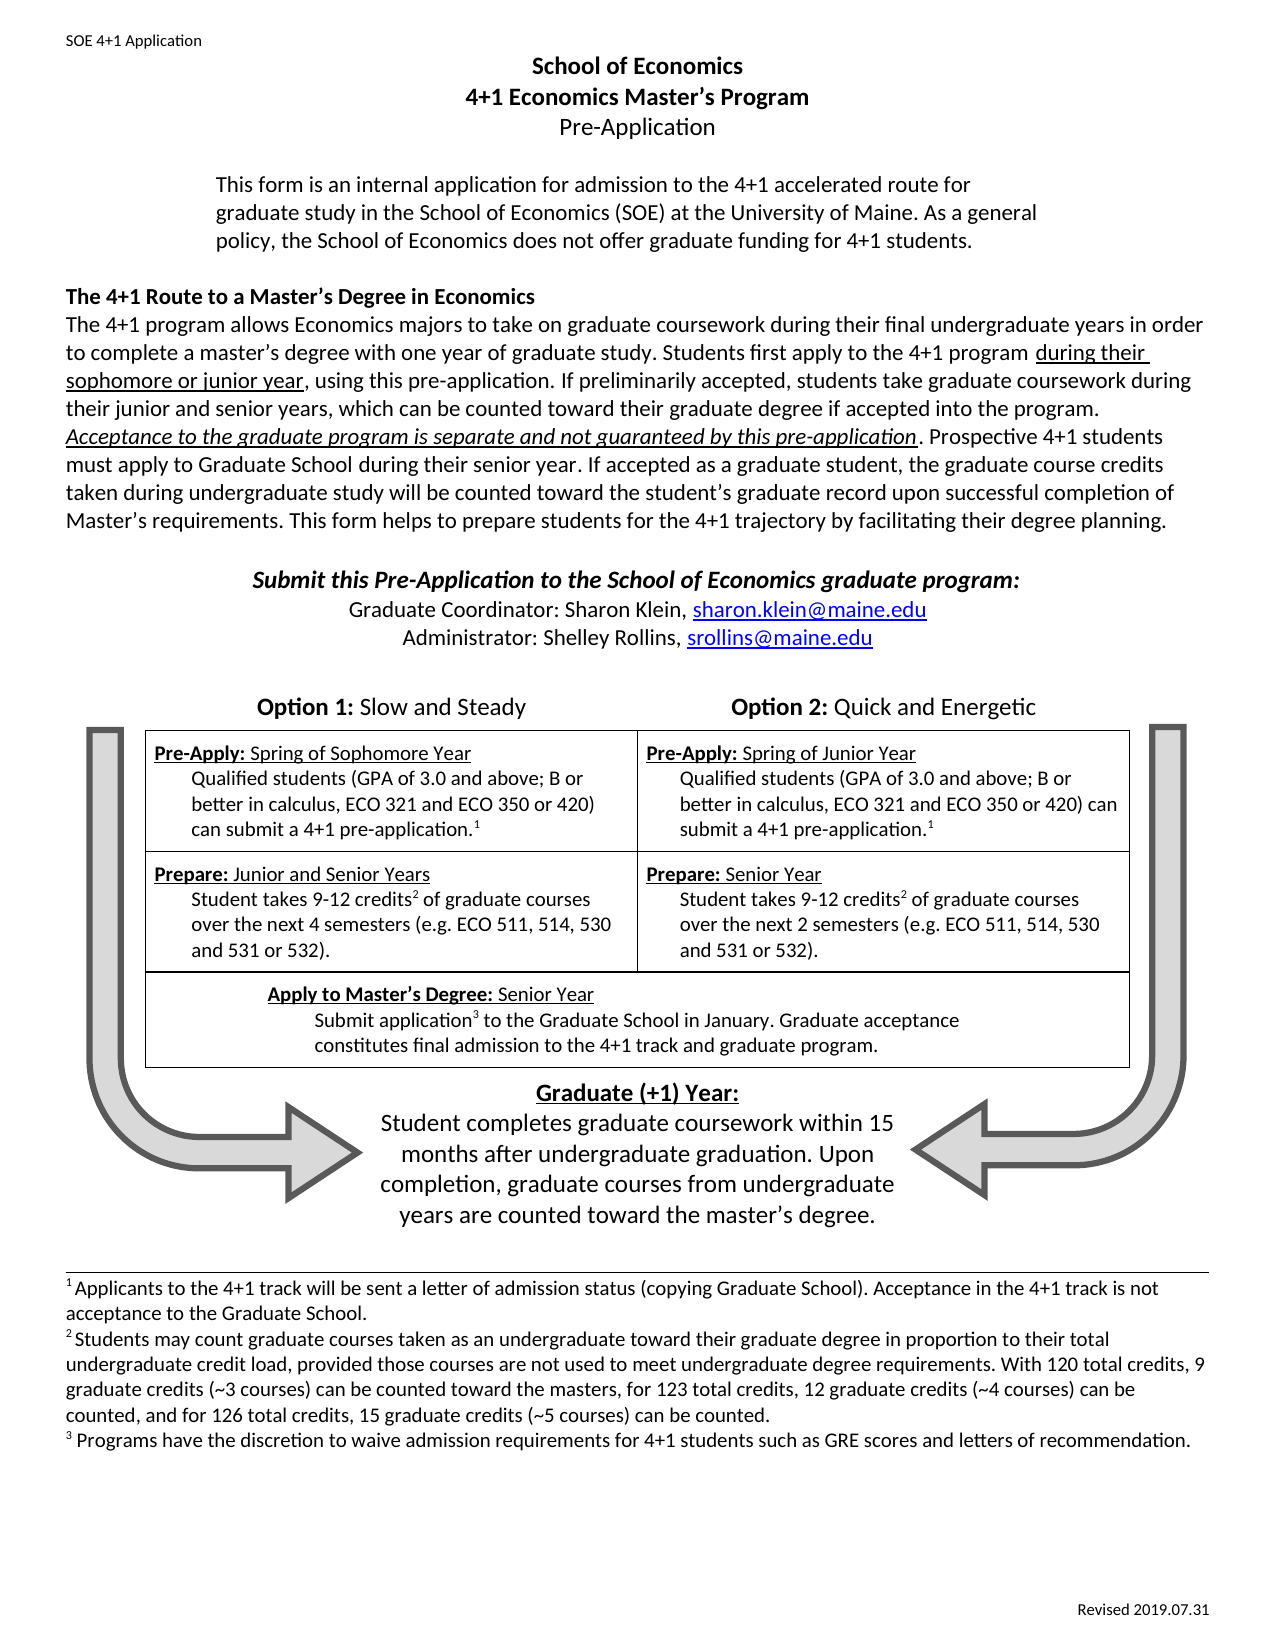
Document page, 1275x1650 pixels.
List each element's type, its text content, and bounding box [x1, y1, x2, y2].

table_cell Prepare: Senior Year Student takes 9-12 credits2 of graduate courses over the next 2 semesters (e.g. ECO 511, 514, 530 and 531 or 532). [638, 852, 1129, 971]
text Administrator: Shelley Rollins, srollins@maine.edu [66, 623, 1209, 651]
text Graduate Coordinator: Sharon Klein, sharon.klein@maine.edu [66, 595, 1209, 623]
text Submit this Pre-Application to the School of Economics graduate program: [66, 565, 1209, 595]
table_header Option 2: Quick and Energetic [638, 682, 1130, 730]
table_header Option 1: Slow and Steady [145, 682, 637, 730]
table_cell Graduate (+1) Year: Student completes graduate coursework within 15 months after undergraduate graduation. Upon completion, graduate courses from undergraduate years are counted toward the master’s degree. [145, 1068, 1130, 1238]
table_cell Pre-Apply: Spring of Sophomore Year Qualified students (GPA of 3.0 and above; B or better in calculus, ECO 321 and ECO 350 or 420) can submit a 4+1 pre-application.1 [146, 731, 637, 851]
text 2 Students may count graduate courses taken as an undergraduate toward their graduate degree in proportion to their total undergraduate credit load, provided those courses are not used to meet undergraduate degree requirements. With 120 total credits, 9 graduate credits (~3 courses) can be counted toward the masters, for 123 total credits, 12 graduate credits (~4 courses) can be counted, and for 126 total credits, 15 graduate credits (~5 courses) can be counted. [66, 1326, 1209, 1427]
text School of Economics [66, 50, 1209, 81]
table_cell Apply to Master’s Degree: Senior Year Submit application3 to the Graduate School in January. Graduate acceptance constitutes final admission to the 4+1 track and graduate program. [146, 973, 1129, 1067]
text The 4+1 Route to a Master’s Degree in Economics [66, 282, 1209, 310]
text Pre-Application [66, 111, 1209, 142]
text 1 Applicants to the 4+1 track will be sent a letter of admission status (copying Graduate School). Acceptance in the 4+1 track is not acceptance to the Graduate School. [66, 1273, 1209, 1326]
text The 4+1 program allows Economics majors to take on graduate coursework during their final undergraduate years in order to complete a master’s degree with one year of graduate study. Students first apply to the 4+1 program during their sophomore or junior year, using this pre-application. If preliminarily accepted, students take graduate coursework during their junior and senior years, which can be counted toward their graduate degree if accepted into the program. Acceptance to the graduate program is separate and not guaranteed by this pre-application. Prospective 4+1 students must apply to Graduate School during their senior year. If accepted as a graduate student, the graduate course credits taken during undergraduate study will be counted toward the student’s graduate record upon successful completion of Master’s requirements. This form helps to prepare students for the 4+1 trajectory by facilitating their degree planning. [66, 310, 1209, 534]
text 4+1 Economics Master’s Program [66, 81, 1209, 111]
text 3 Programs have the discretion to waive admission requirements for 4+1 students such as GRE scores and letters of recommendation. [66, 1427, 1209, 1453]
text This form is an internal application for admission to the 4+1 accelerated route for graduate study in the School of Economics (SOE) at the University of Maine. As a general policy, the School of Economics does not offer graduate funding for 4+1 students. [216, 170, 1041, 254]
table_cell Pre-Apply: Spring of Junior Year Qualified students (GPA of 3.0 and above; B or better in calculus, ECO 321 and ECO 350 or 420) can submit a 4+1 pre-application.1 [638, 731, 1129, 851]
table_cell Prepare: Junior and Senior Years Student takes 9-12 credits2 of graduate courses over the next 4 semesters (e.g. ECO 511, 514, 530 and 531 or 532). [146, 852, 637, 971]
